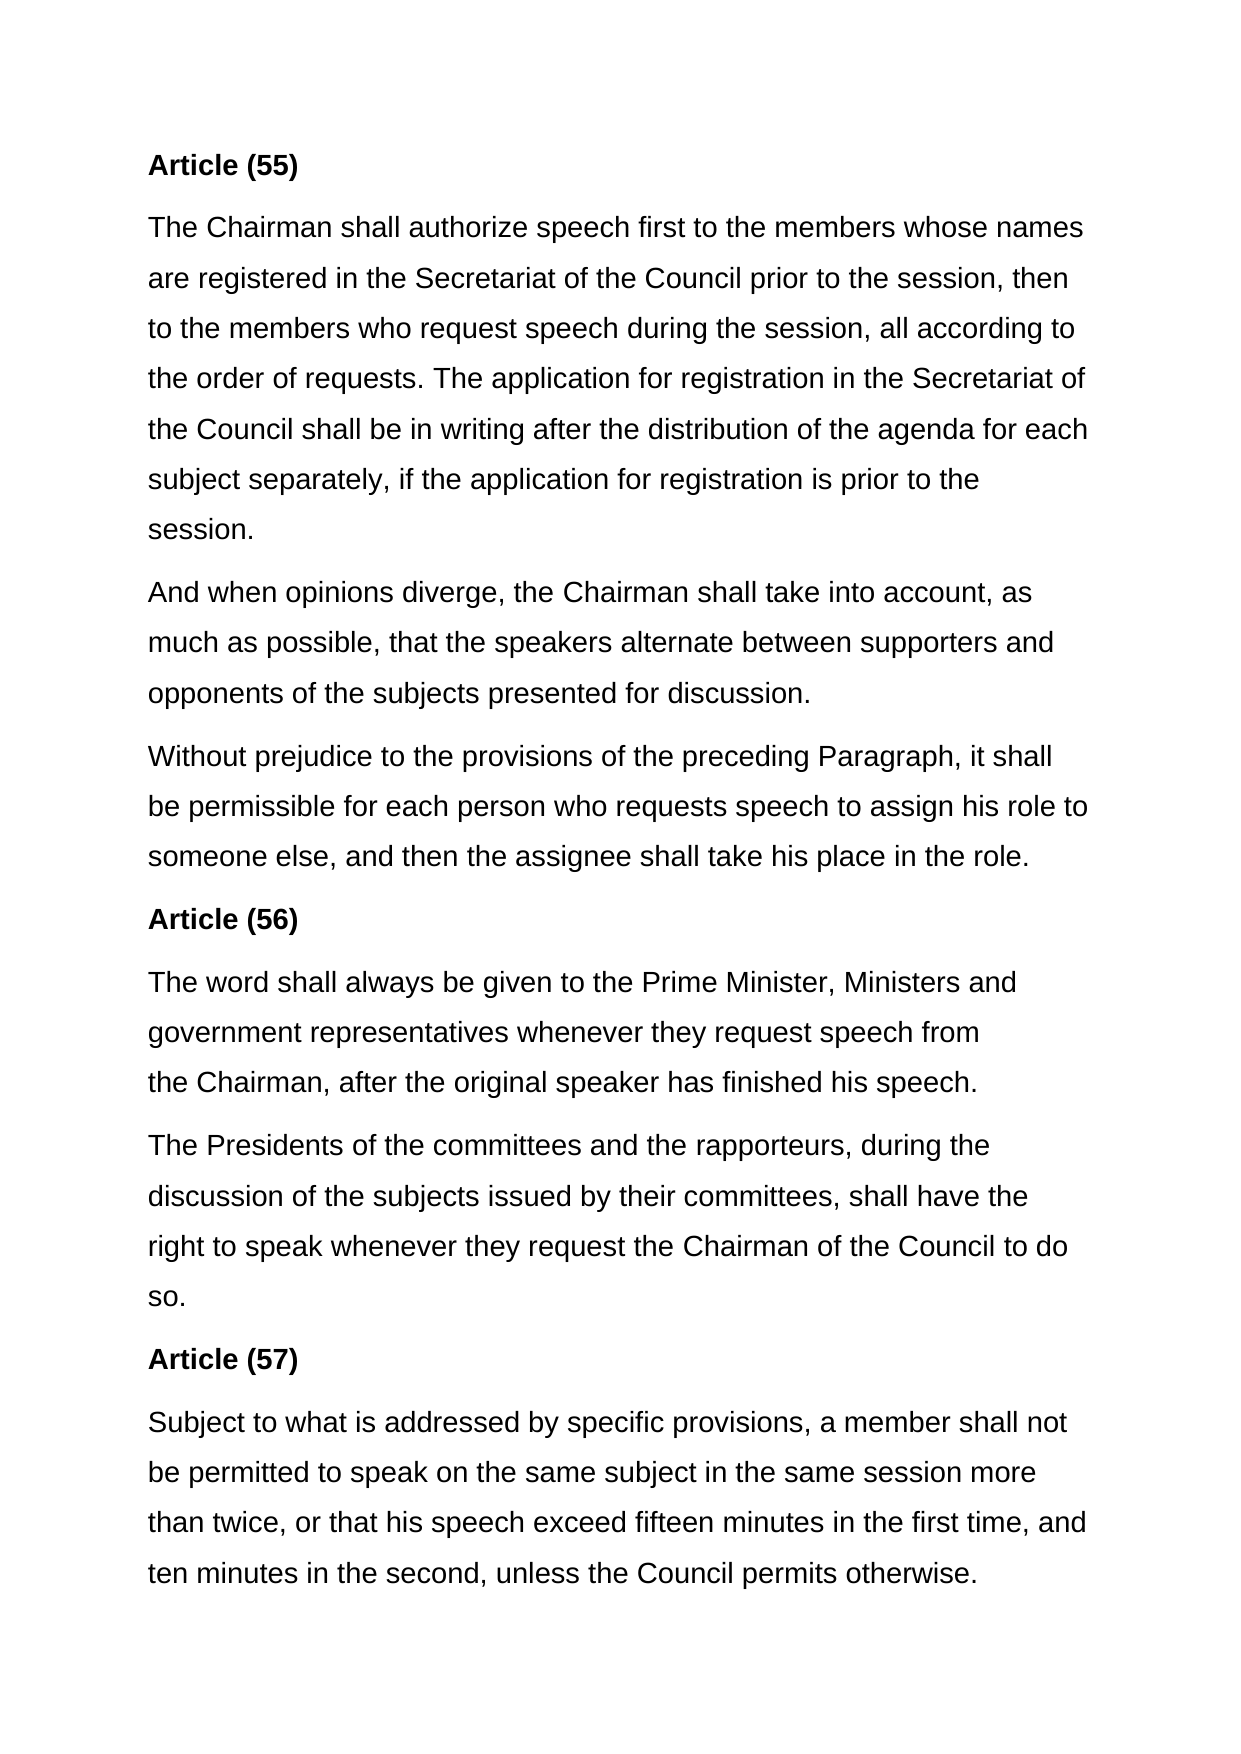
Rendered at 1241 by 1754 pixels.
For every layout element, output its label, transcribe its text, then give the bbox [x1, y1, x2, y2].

text The Presidents of the committees and the rapporteurs, during the discussion of the subjects issued by their committees, shall have the right to speak whenever they request the Chairman of the Council to do so. [148, 1128, 1093, 1313]
text Article (57) [148, 1342, 1093, 1376]
text The Chairman shall authorize speech first to the members whose names are registered in the Secretariat of the Council prior to the session, then to the members who request speech during the session, all according to the order of requests. The application for registration in the Secretariat of the Council shall be in writing after the distribution of the agenda for each subject separately, if the application for registration is prior to the session. [148, 210, 1093, 546]
text Without prejudice to the provisions of the preceding Paragraph, it shall be permissible for each person who requests speech to assign his role to someone else, and then the assignee shall take his place in the role. [148, 738, 1093, 873]
text Article (56) [148, 902, 1093, 936]
text The word shall always be given to the Prime Minister, Ministers and government representatives whenever they request speech from the Chairman, after the original speaker has finished his speech. [148, 965, 1093, 1099]
text And when opinions diverge, the Chairman shall take into account, as much as possible, that the speakers alternate between supporters and opponents of the subjects presented for discussion. [148, 575, 1093, 709]
text Subject to what is addressed by specific provisions, a member shall not be permitted to speak on the same subject in the same session more than twice, or that his speech exceed fifteen minutes in the first time, and ten minutes in the second, unless the Council permits otherwise. [148, 1405, 1093, 1589]
text Article (55) [148, 148, 1093, 181]
